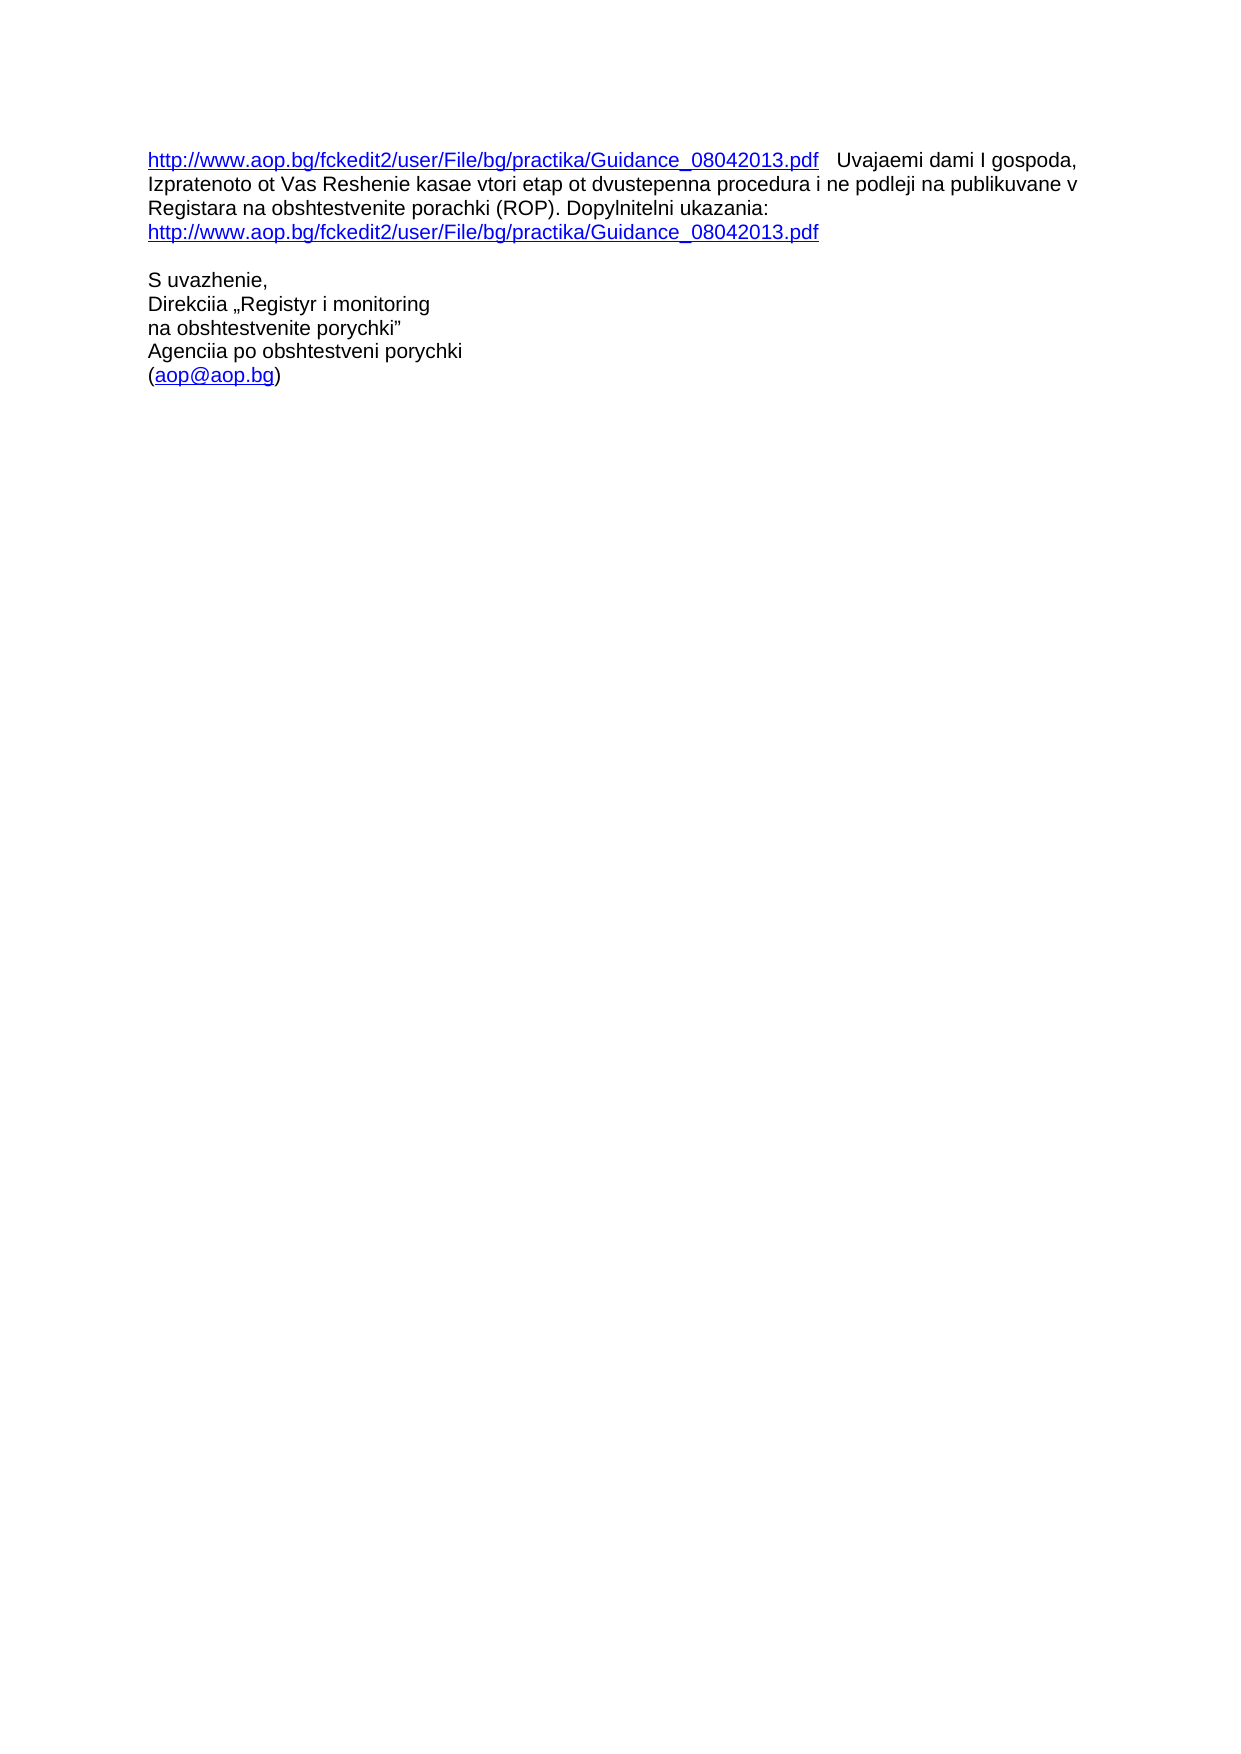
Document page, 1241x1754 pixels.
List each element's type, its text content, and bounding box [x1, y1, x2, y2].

text Agenciia po obshtestveni porychki [148, 339, 1093, 363]
text (aop@aop.bg) [148, 363, 1093, 387]
text na obshtestvenite porychki” [148, 315, 1093, 339]
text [148, 148, 1093, 243]
text S uvazhenie, [148, 267, 1093, 291]
text Direkciia „Registyr i monitoring [148, 291, 1093, 315]
